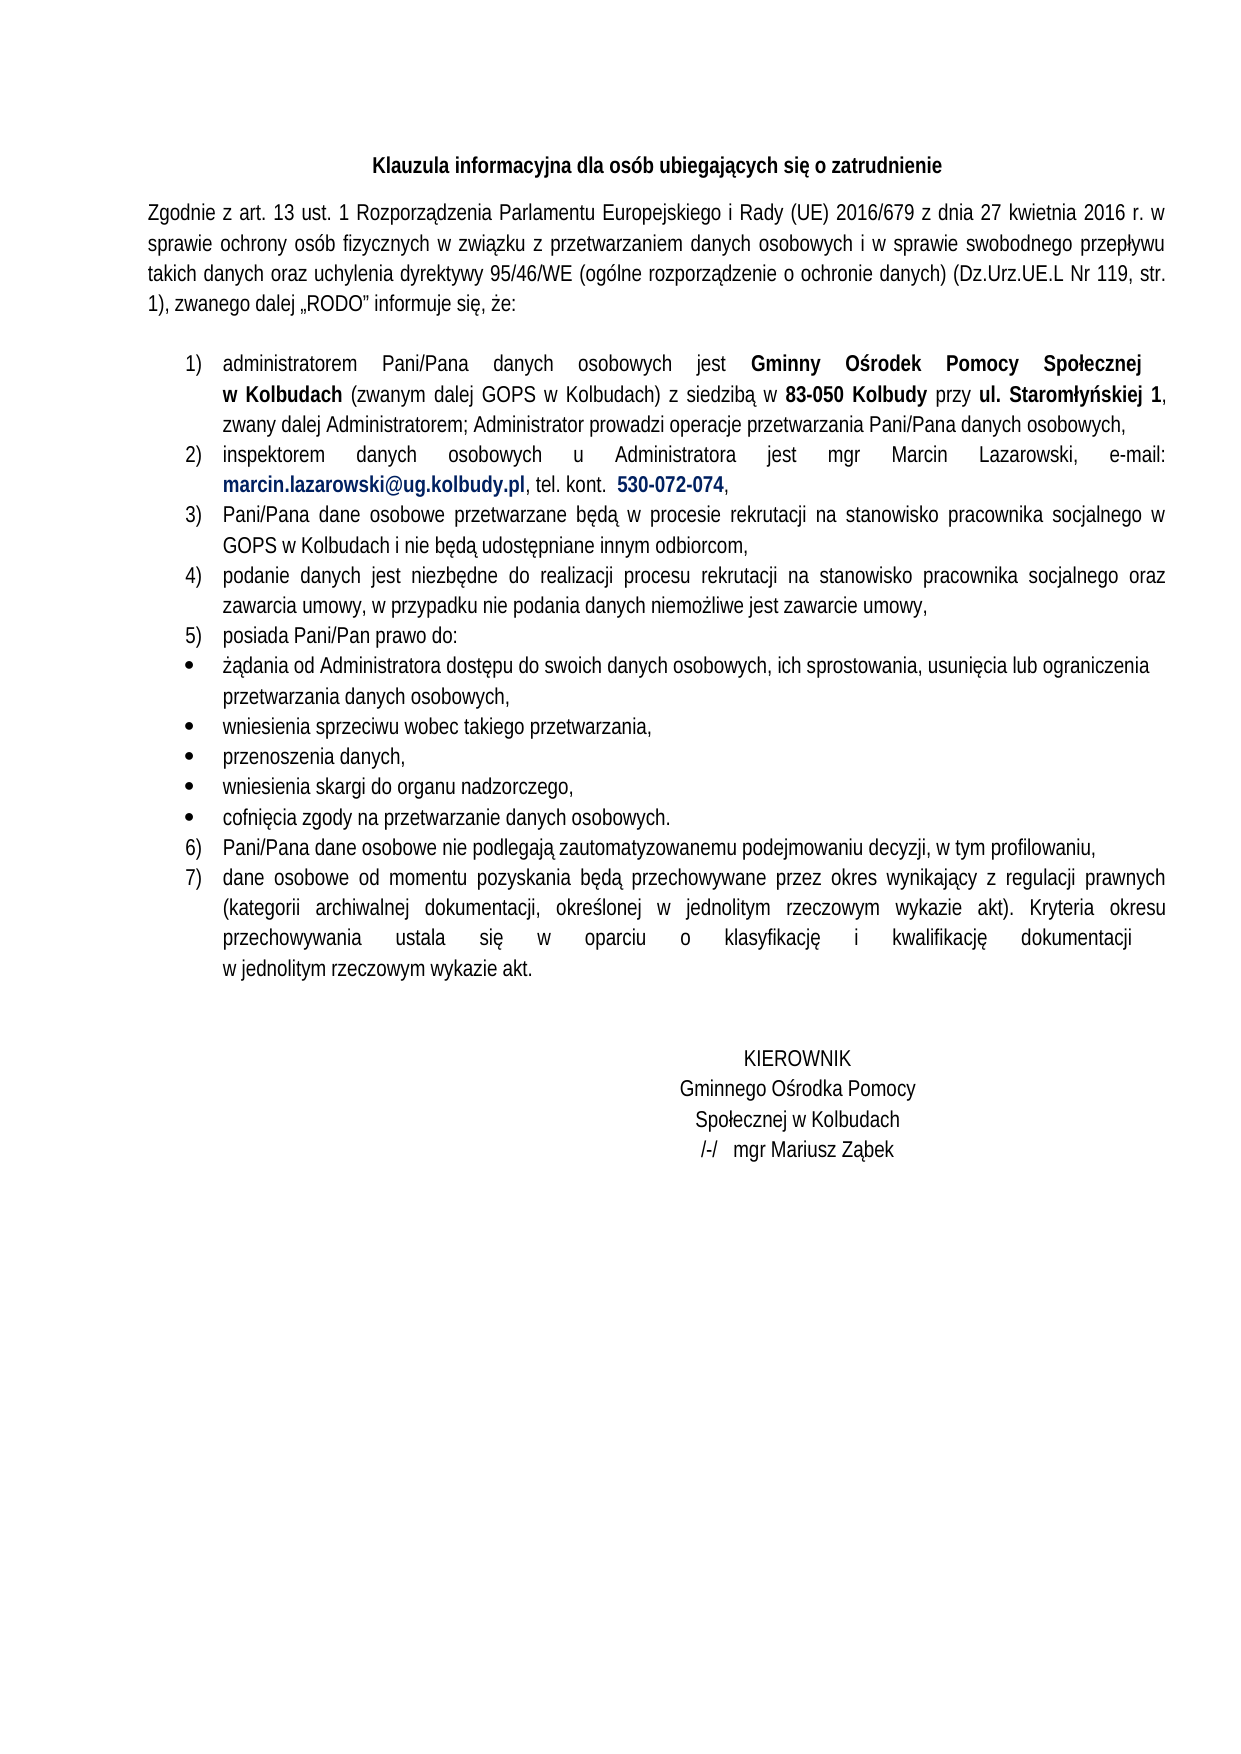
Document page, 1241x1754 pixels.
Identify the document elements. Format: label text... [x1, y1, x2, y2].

list przenoszenia danych, [185, 743, 1167, 769]
list administratorem Pani/Pana danych osobowych jest Gminny Ośrodek Pomocy Społecznej w Kolbudach (zwanym dalej GOPS w Kolbudach) z siedzibą w 83-050 Kolbudy przy ul. Staromłyńskiej 1, zwany dalej Administratorem; Administrator prowadzi operacje przetwarzania Pani/Pana danych osobowych, [185, 350, 1167, 437]
text /-/ mgr Mariusz Ząbek [148, 1136, 1167, 1162]
text KIEROWNIK [148, 1045, 1167, 1072]
list żądania od Administratora dostępu do swoich danych osobowych, ich sprostowania, usunięcia lub ograniczenia przetwarzania danych osobowych, [185, 652, 1167, 709]
list wniesienia sprzeciwu wobec takiego przetwarzania, [185, 713, 1167, 739]
text Klauzula informacyjna dla osób ubiegających się o zatrudnienie [148, 152, 1167, 179]
list dane osobowe od momentu pozyskania będą przechowywane przez okres wynikający z regulacji prawnych (kategorii archiwalnej dokumentacji, określonej w jednolitym rzeczowym wykazie akt). Kryteria okresu przechowywania ustala się w oparciu o klasyfikację i kwalifikację dokumentacji w jednolitym rzeczowym wykazie akt. [185, 864, 1167, 981]
text Gminnego Ośrodka Pomocy [148, 1075, 1167, 1102]
list wniesienia skargi do organu nadzorczego, [185, 773, 1167, 800]
list cofnięcia zgody na przetwarzanie danych osobowych. [185, 803, 1167, 830]
text Zgodnie z art. 13 ust. 1 Rozporządzenia Parlamentu Europejskiego i Rady (UE) 2016/679 z dnia 27 kwietnia 2016 r. w sprawie ochrony osób fizycznych w związku z przetwarzaniem danych osobowych i w sprawie swobodnego przepływu takich danych oraz uchylenia dyrektywy 95/46/WE (ogólne rozporządzenie o ochronie danych) (Dz.Urz.UE.L Nr 119, str. 1), zwanego dalej „RODO” informuje się, że: [148, 199, 1167, 316]
list inspektorem danych osobowych u Administratora jest mgr Marcin Lazarowski, e-mail: marcin.lazarowski@ug.kolbudy.pl, tel. kont. 530-072-074, [185, 441, 1167, 498]
list podanie danych jest niezbędne do realizacji procesu rekrutacji na stanowisko pracownika socjalnego oraz zawarcia umowy, w przypadku nie podania danych niemożliwe jest zawarcie umowy, [185, 562, 1167, 618]
list Pani/Pana dane osobowe nie podlegają zautomatyzowanemu podejmowaniu decyzji, w tym profilowaniu, [185, 834, 1167, 860]
text Społecznej w Kolbudach [148, 1106, 1167, 1132]
list posiada Pani/Pan prawo do: [185, 622, 1167, 649]
list Pani/Pana dane osobowe przetwarzane będą w procesie rekrutacji na stanowisko pracownika socjalnego w GOPS w Kolbudach i nie będą udostępniane innym odbiorcom, [185, 501, 1167, 558]
